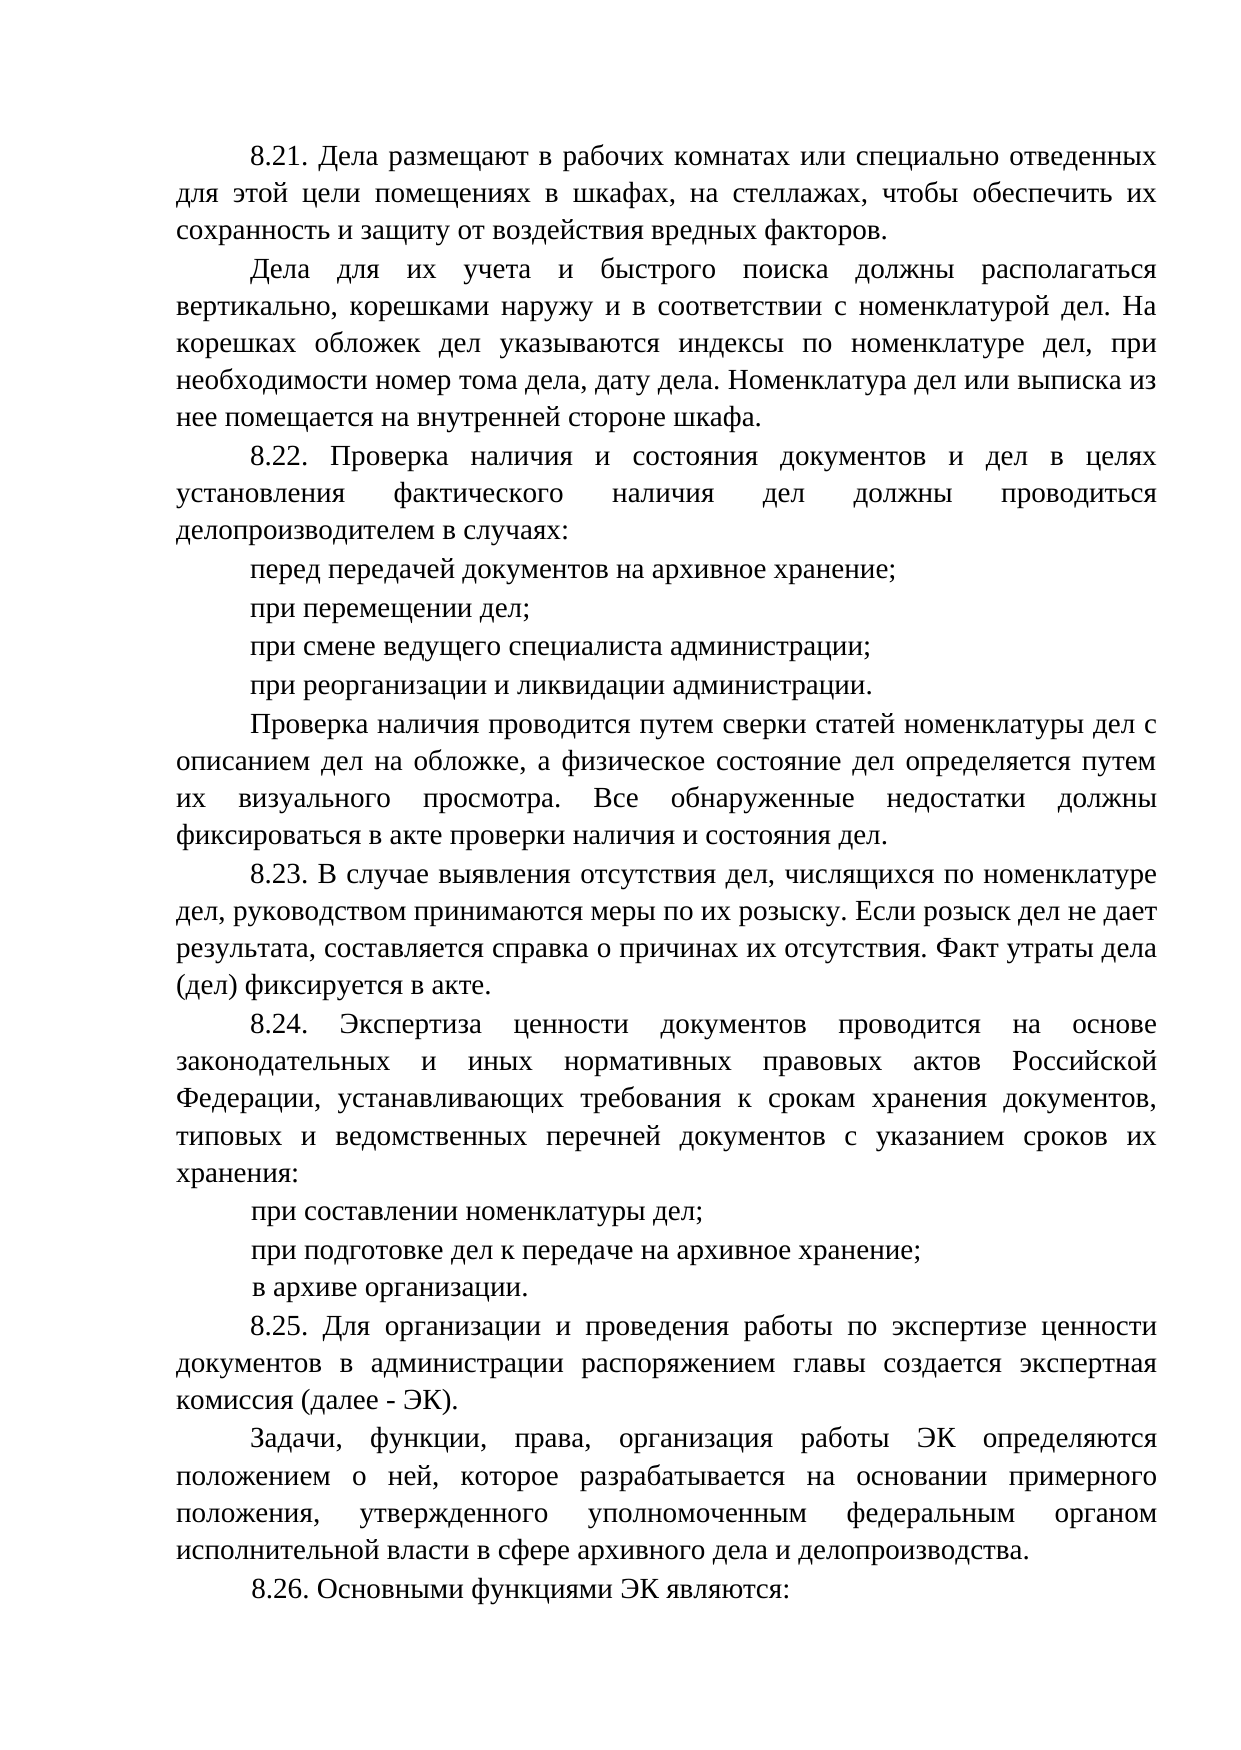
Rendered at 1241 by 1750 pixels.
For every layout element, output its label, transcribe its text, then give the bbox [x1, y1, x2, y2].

text перед передачей документов на архивное хранение; [176, 551, 1158, 585]
text при перемещении дел; [176, 590, 1158, 623]
text при реорганизации и ликвидации администрации. [176, 667, 1158, 701]
text при составлении номенклатуры дел; [251, 1193, 924, 1227]
text Дела для их учета и быстрого поиска должны располагаться вертикально, корешками наружу и в соответствии с номенклатурой дел. На корешках обложек дел указываются индексы по номенклатуре дел, при необходимости номер тома дела, дату дела. Номенклатура дел или выписка из нее помещается на внутренней стороне шкафа. [176, 251, 1158, 433]
text Проверка наличия проводится путем сверки статей номенклатуры дел с описанием дел на обложке, а физическое состояние дел определяется путем их визуального просмотра. Все обнаруженные недостатки должны фиксироваться в акте проверки наличия и состояния дел. [176, 706, 1158, 851]
text при смене ведущего специалиста администрации; [176, 628, 1158, 662]
text 8.21. Дела размещают в рабочих комнатах или специально отведенных для этой цели помещениях в шкафах, на стеллажах, чтобы обеспечить их сохранность и защиту от воздействия вредных факторов. [176, 138, 1158, 246]
text Задачи, функции, права, организация работы ЭК определяются положением о ней, которое разрабатывается на основании примерного положения, утвержденного уполномоченным федеральным органом исполнительной власти в сфере архивного дела и делопроизводства. [176, 1421, 1158, 1566]
text 8.23. В случае выявления отсутствия дел, числящихся по номенклатуре дел, руководством принимаются меры по их розыску. Если розыск дел не дает результата, составляется справка о причинах их отсутствия. Факт утраты дела (дел) фиксируется в акте. [176, 856, 1158, 1001]
text 8.22. Проверка наличия и состояния документов и дел в целях установления фактического наличия дел должны проводиться делопроизводителем в случаях: [176, 438, 1158, 546]
text 8.24. Экспертиза ценности документов проводится на основе законодательных и иных нормативных правовых актов Российской Федерации, устанавливающих требования к срокам хранения документов, типовых и ведомственных перечней документов с указанием сроков их хранения: [176, 1006, 1158, 1188]
text 8.25. Для организации и проведения работы по экспертизе ценности документов в администрации распоряжением главы создается экспертная комиссия (далее - ЭК). [176, 1308, 1158, 1416]
text 8.26. Основными функциями ЭК являются: [251, 1571, 1158, 1604]
text при подготовке дел к передаче на архивное хранение; в архиве организации. [251, 1232, 924, 1303]
